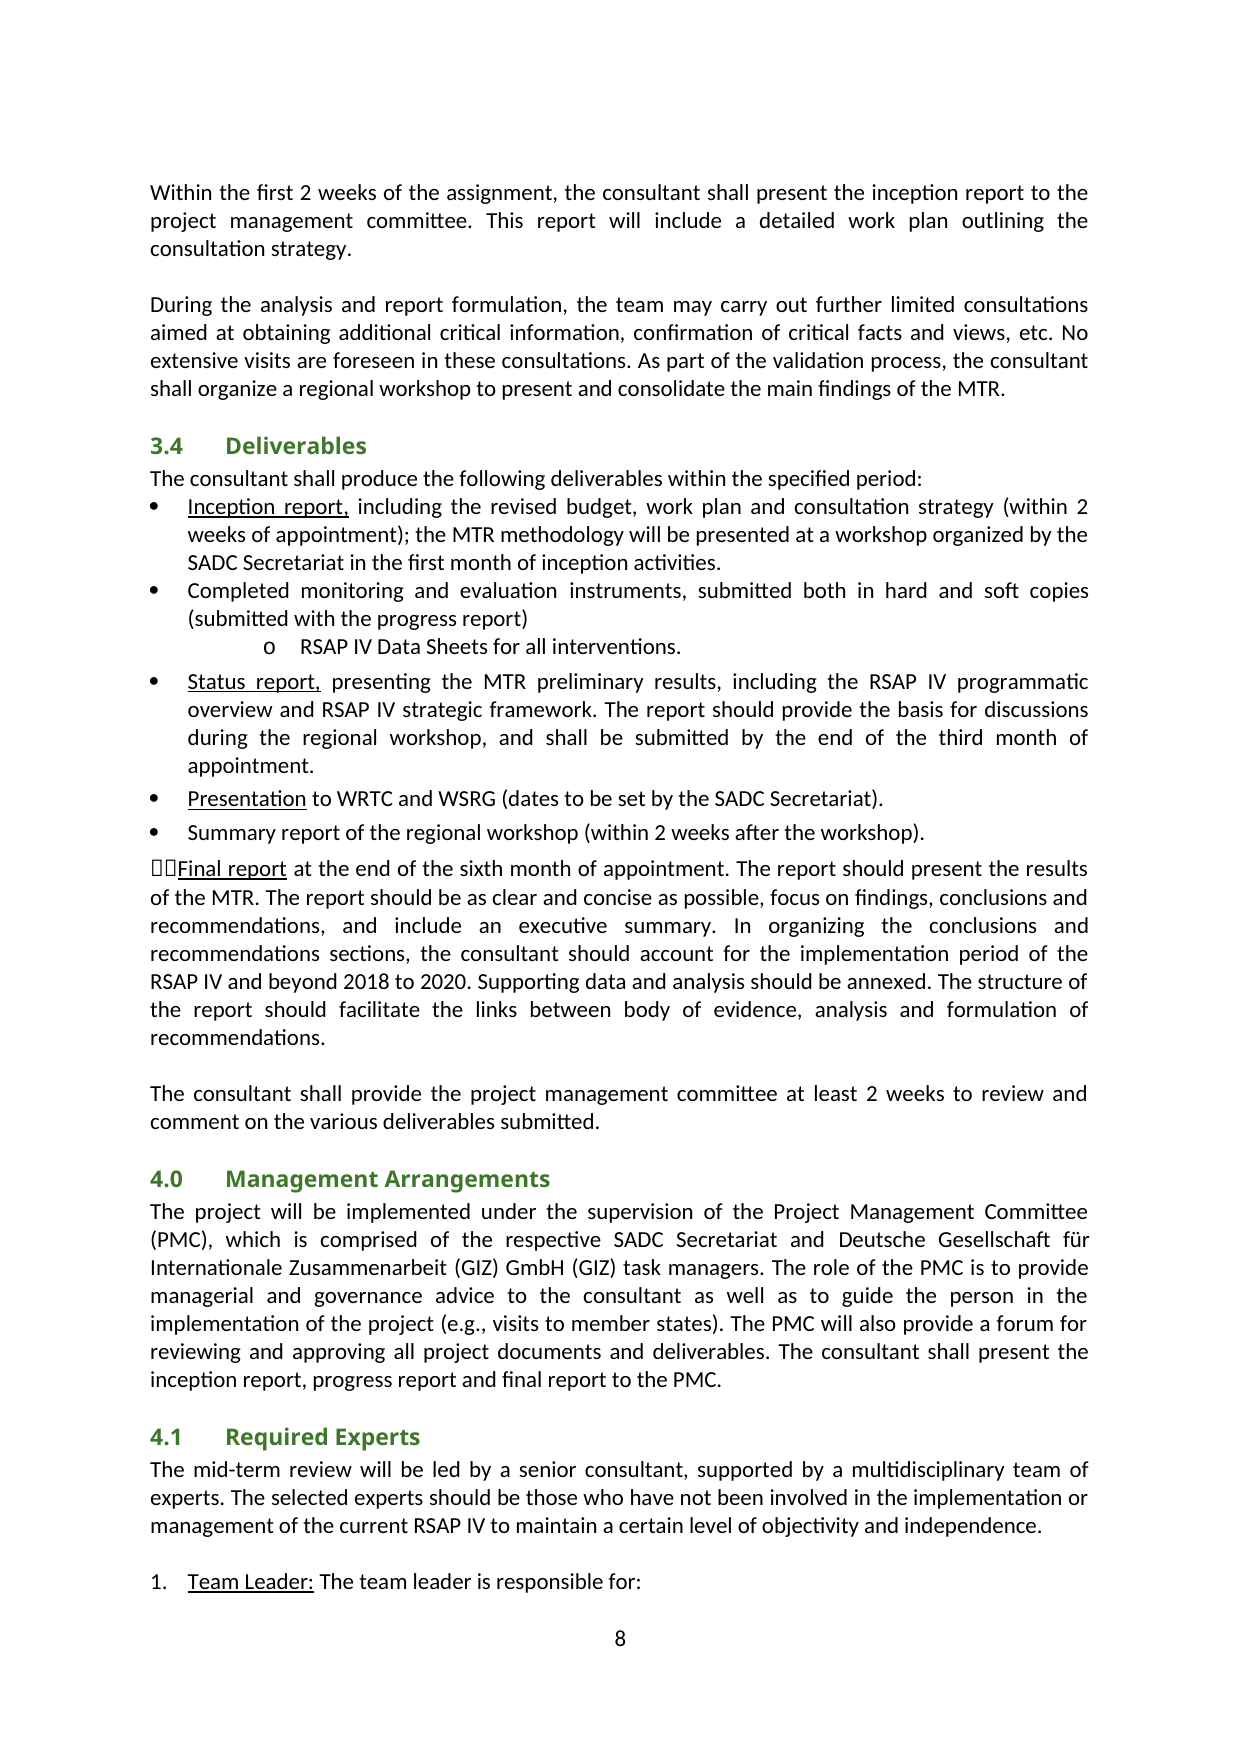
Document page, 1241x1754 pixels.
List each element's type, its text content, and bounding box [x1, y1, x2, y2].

list Summary report of the regional workshop (within 2 weeks after the workshop). [150, 818, 1090, 846]
subtitle 4.1 Required Experts [150, 1421, 1090, 1452]
text Final report at the end of the sixth month of appointment. The report should present the results of the MTR. The report should be as clear and concise as possible, focus on findings, conclusions and recommendations, and include an executive summary. In organizing the conclusions and recommendations sections, the consultant should account for the implementation period of the RSAP IV and beyond 2018 to 2020. Supporting data and analysis should be annexed. The structure of the report should facilitate the links between body of evidence, analysis and formulation of recommendations. [150, 852, 1090, 1051]
subtitle 3.4 Deliverables [150, 430, 1090, 461]
text The project will be implemented under the supervision of the Project Management Committee (PMC), which is comprised of the respective SADC Secretariat and Deutsche Gesellschaft für Internationale Zusammenarbeit (GIZ) GmbH (GIZ) task managers. The role of the PMC is to provide managerial and governance advice to the consultant as well as to guide the person in the implementation of the project (e.g., visits to member states). The PMC will also provide a forum for reviewing and approving all project documents and deliverables. The consultant shall present the inception report, progress report and final report to the PMC. [150, 1197, 1090, 1393]
list Inception report, including the revised budget, work plan and consultation strategy (within 2 weeks of appointment); the MTR methodology will be presented at a workshop organized by the SADC Secretariat in the first month of inception activities. [150, 492, 1090, 576]
text The mid-term review will be led by a senior consultant, supported by a multidisciplinary team of experts. The selected experts should be those who have not been involved in the implementation or management of the current RSAP IV to maintain a certain level of objectivity and independence. [150, 1455, 1090, 1539]
list RSAP IV Data Sheets for all interventions. [262, 632, 1090, 661]
text The consultant shall produce the following deliverables within the specified period: [150, 464, 1090, 492]
text The consultant shall provide the project management committee at least 2 weeks to review and comment on the various deliverables submitted. [150, 1079, 1090, 1135]
list Team Leader: The team leader is responsible for: [150, 1567, 1090, 1595]
list Status report, presenting the MTR preliminary results, including the RSAP IV programmatic overview and RSAP IV strategic framework. The report should provide the basis for discussions during the regional workshop, and shall be submitted by the end of the third month of appointment. [150, 667, 1090, 779]
text Within the first 2 weeks of the assignment, the consultant shall present the inception report to the project management committee. This report will include a detailed work plan outlining the consultation strategy. [150, 178, 1090, 262]
text During the analysis and report formulation, the team may carry out further limited consultations aimed at obtaining additional critical information, confirmation of critical facts and views, etc. No extensive visits are foreseen in these consultations. As part of the validation process, the consultant shall organize a regional workshop to present and consolidate the main findings of the MTR. [150, 290, 1090, 402]
list Completed monitoring and evaluation instruments, submitted both in hard and soft copies (submitted with the progress report) [150, 576, 1090, 632]
list Presentation to WRTC and WSRG (dates to be set by the SADC Secretariat). [150, 784, 1090, 813]
subtitle 4.0 Management Arrangements [150, 1163, 1090, 1194]
